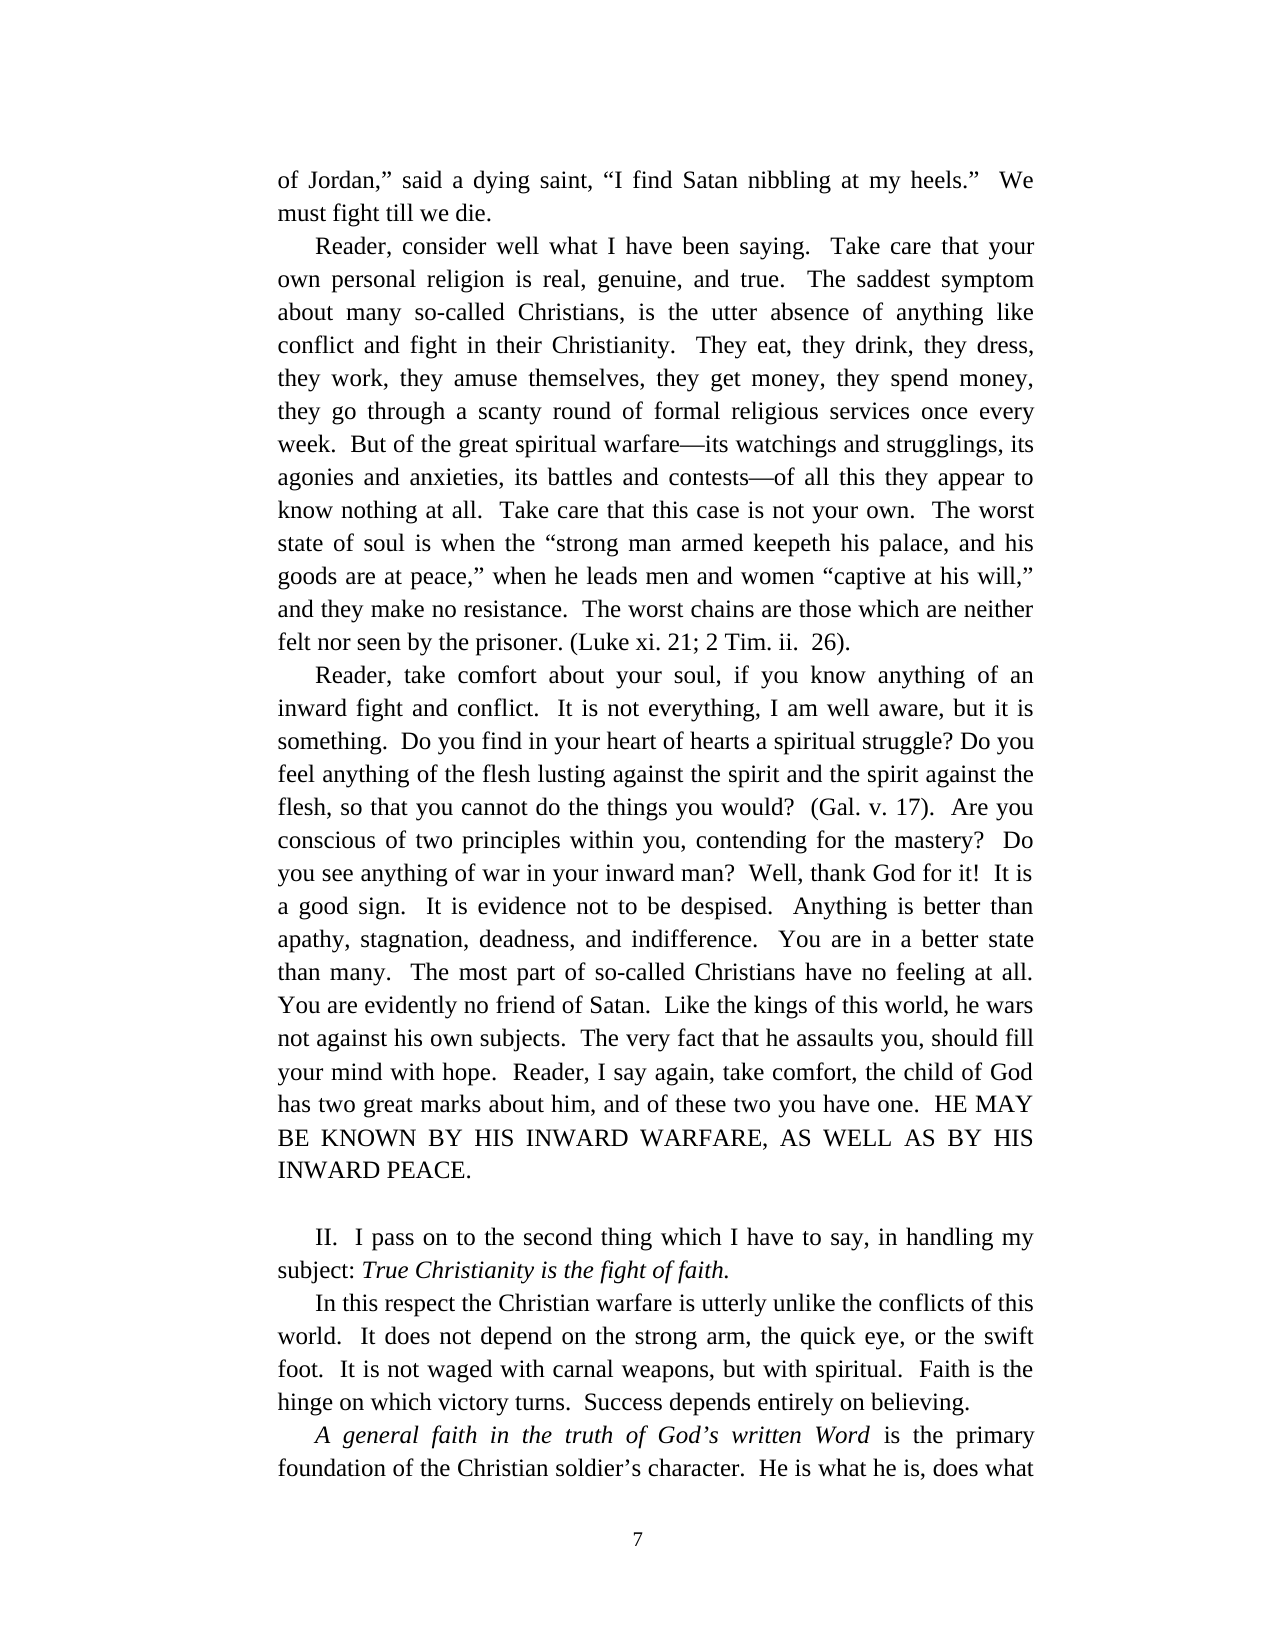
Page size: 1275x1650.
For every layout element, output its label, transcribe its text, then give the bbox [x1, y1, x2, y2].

text II. I pass on to the second thing which I have to say, in handling my subject: True Christianity is the fight of faith. [277, 1222, 1035, 1283]
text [277, 1420, 1035, 1482]
text In this respect the Christian warfare is utterly unlike the conflicts of this world. It does not depend on the strong arm, the quick eye, or the swift foot. It is not waged with carnal weapons, but with spiritual. Faith is the hinge on which victory turns. Success depends entirely on believing. [277, 1288, 1035, 1416]
text Reader, take comfort about your soul, if you know anything of an inward fight and conflict. It is not everything, I am well aware, but it is something. Do you find in your heart of hearts a spiritual struggle? Do you feel anything of the flesh lusting against the spirit and the spirit against the flesh, so that you cannot do the things you would? (Gal. v. 17). Are you conscious of two principles within you, contending for the mastery? Do you see anything of war in your inward man? Well, thank God for it! It is a good sign. It is evidence not to be despised. Anything is better than apathy, stagnation, deadness, and indifference. You are in a better state than many. The most part of so-called Christians have no feeling at all. You are evidently no friend of Satan. Like the kings of this world, he wars not against his own subjects. The very fact that he assaults you, should fill your mind with hope. Reader, I say again, take comfort, the child of God has two great marks about him, and of these two you have one. HE MAY BE KNOWN BY HIS INWARD WARFARE, AS WELL AS BY HIS INWARD PEACE. [277, 660, 1035, 1184]
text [277, 165, 1035, 227]
text Reader, consider well what I have been saying. Take care that your own personal religion is real, genuine, and true. The saddest symptom about many so-called Christians, is the utter absence of anything like conflict and fight in their Christianity. They eat, they drink, they dress, they work, they amuse themselves, they get money, they spend money, they go through a scanty round of formal religious services once every week. But of the great spiritual warfare—its watchings and strugglings, its agonies and anxieties, its battles and contests—of all this they appear to know nothing at all. Take care that this case is not your own. The worst state of soul is when the “strong man armed keepeth his palace, and his goods are at peace,” when he leads men and women “captive at his will,” and they make no resistance. The worst chains are those which are neither felt nor seen by the prisoner. (Luke xi. 21; 2 Tim. ii. 26). [277, 231, 1035, 656]
